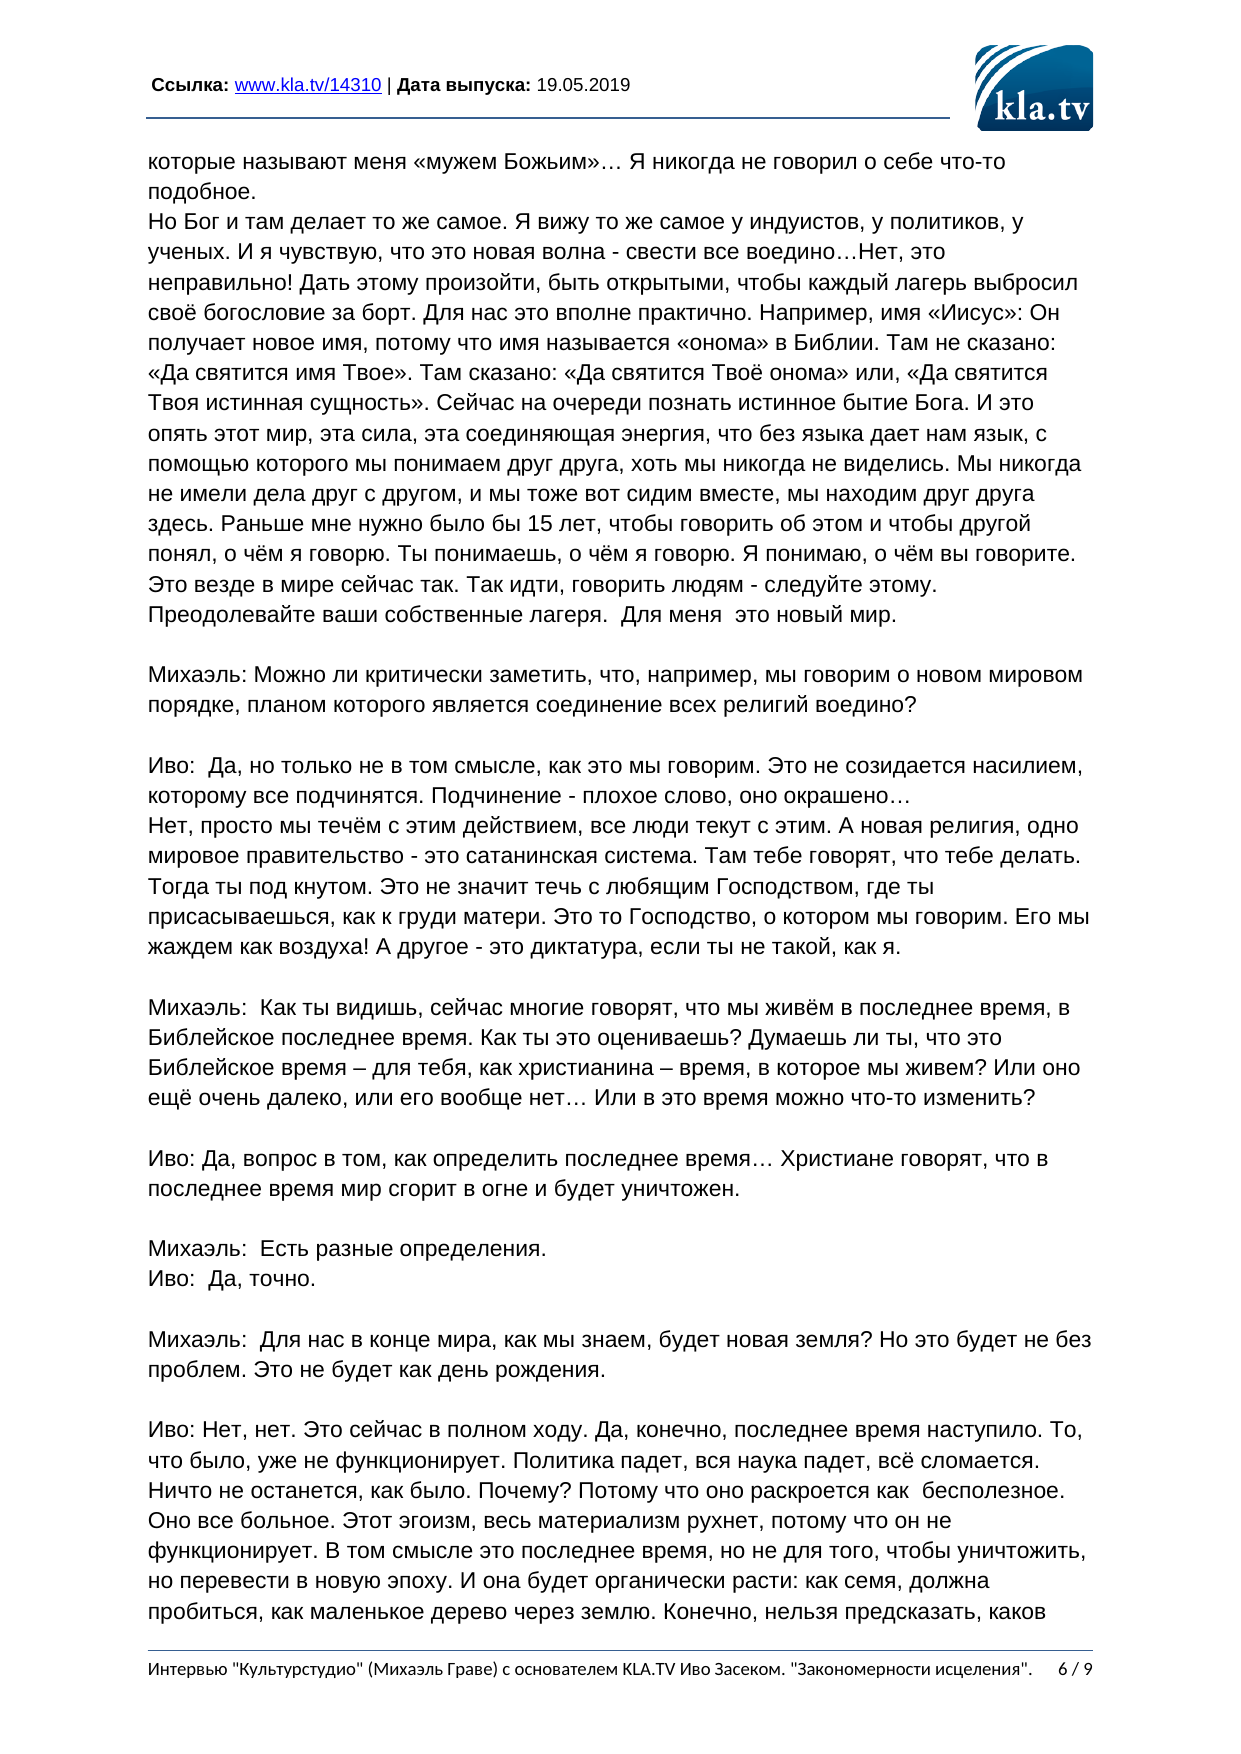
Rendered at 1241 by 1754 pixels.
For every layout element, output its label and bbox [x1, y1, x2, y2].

text [148, 148, 1093, 1624]
